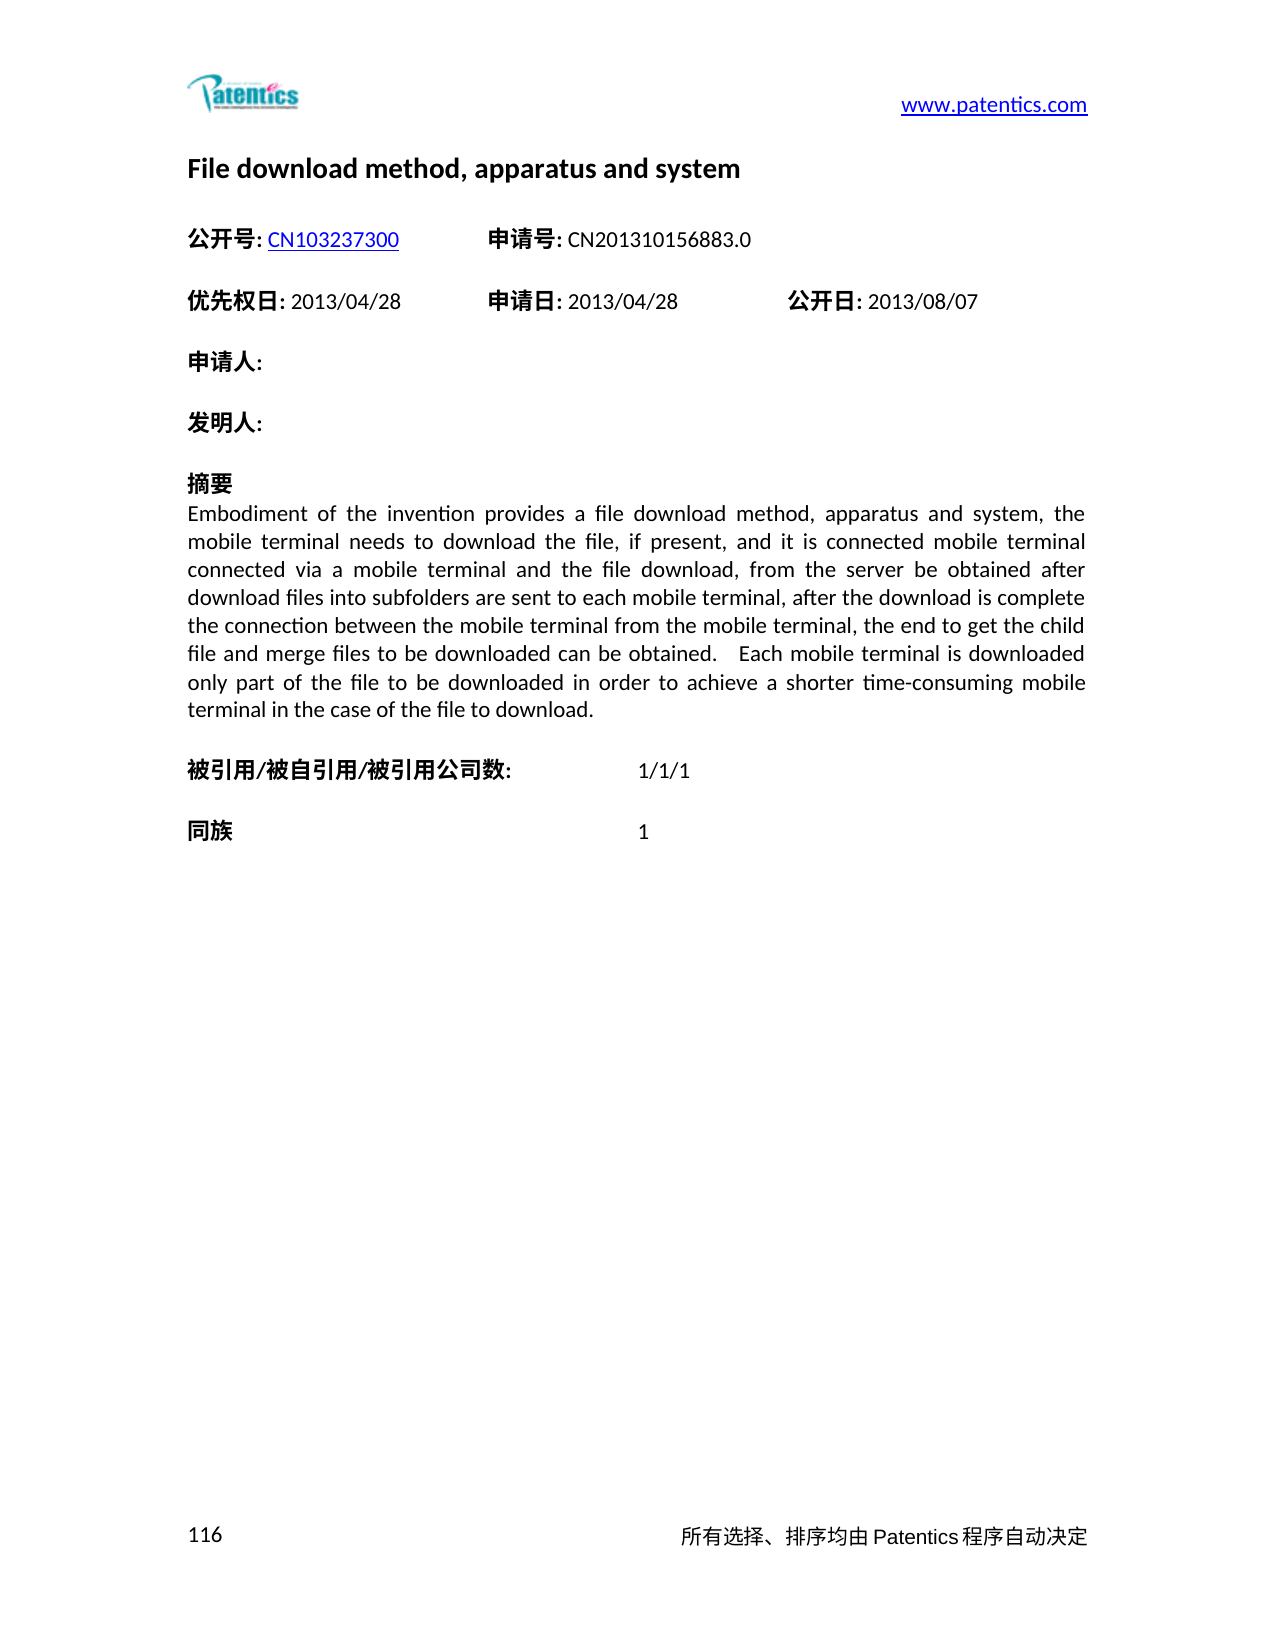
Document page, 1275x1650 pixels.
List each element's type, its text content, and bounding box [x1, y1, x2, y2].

text 发明人: [187, 405, 1087, 438]
text File download method, apparatus and system [187, 150, 1087, 186]
text 公开号: CN103237300 申请号: CN201310156883.0 [187, 221, 1087, 254]
picture [187, 74, 301, 113]
text Embodiment of the invention provides a file download method, apparatus and system, the mobile terminal needs to download the file, if present, and it is connected mobile terminal connected via a mobile terminal and the file download, from the server be obtained after download files into subfolders are sent to each mobile terminal, after the download is complete the connection between the mobile terminal from the mobile terminal, the end to get the child file and merge files to be downloaded can be obtained. Each mobile terminal is downloaded only part of the file to be downloaded in order to achieve a shorter time-consuming mobile terminal in the case of the file to download. [187, 499, 1087, 724]
text 被引用/被自引用/被引用公司数: 1/1/1 [187, 752, 1087, 785]
text 优先权日: 2013/04/28 申请日: 2013/04/28 公开日: 2013/08/07 [187, 282, 1087, 316]
text 同族 1 [187, 813, 1087, 846]
text 申请人: [187, 344, 1087, 377]
text 摘要 [187, 466, 1087, 499]
